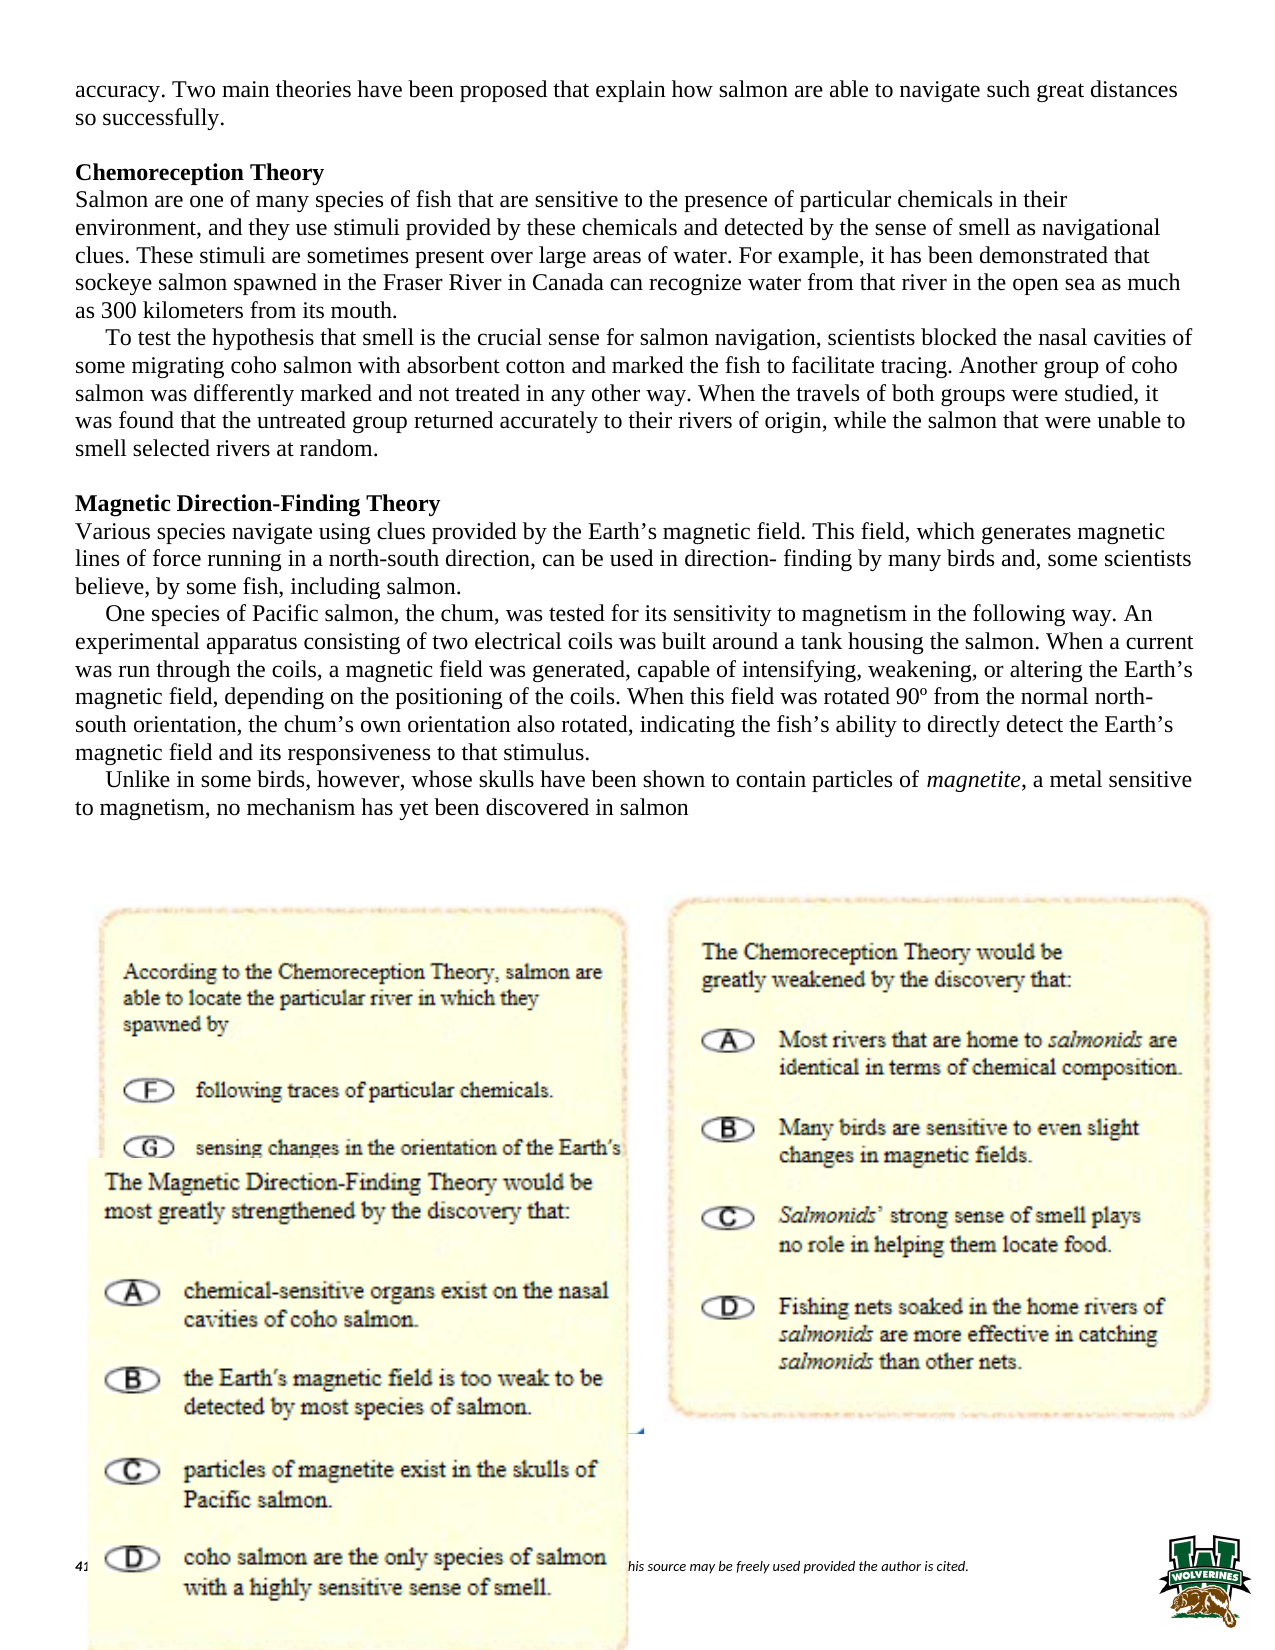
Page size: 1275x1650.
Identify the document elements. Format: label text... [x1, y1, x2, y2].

picture [656, 891, 1228, 1429]
picture [87, 905, 645, 1650]
text Unlike in some birds, however, whose skulls have been shown to contain particles of magnetite, a metal sensitive to magnetism, no mechanism has yet been discovered in salmon [75, 765, 1200, 820]
picture [1158, 1535, 1252, 1629]
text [75, 75, 1200, 765]
